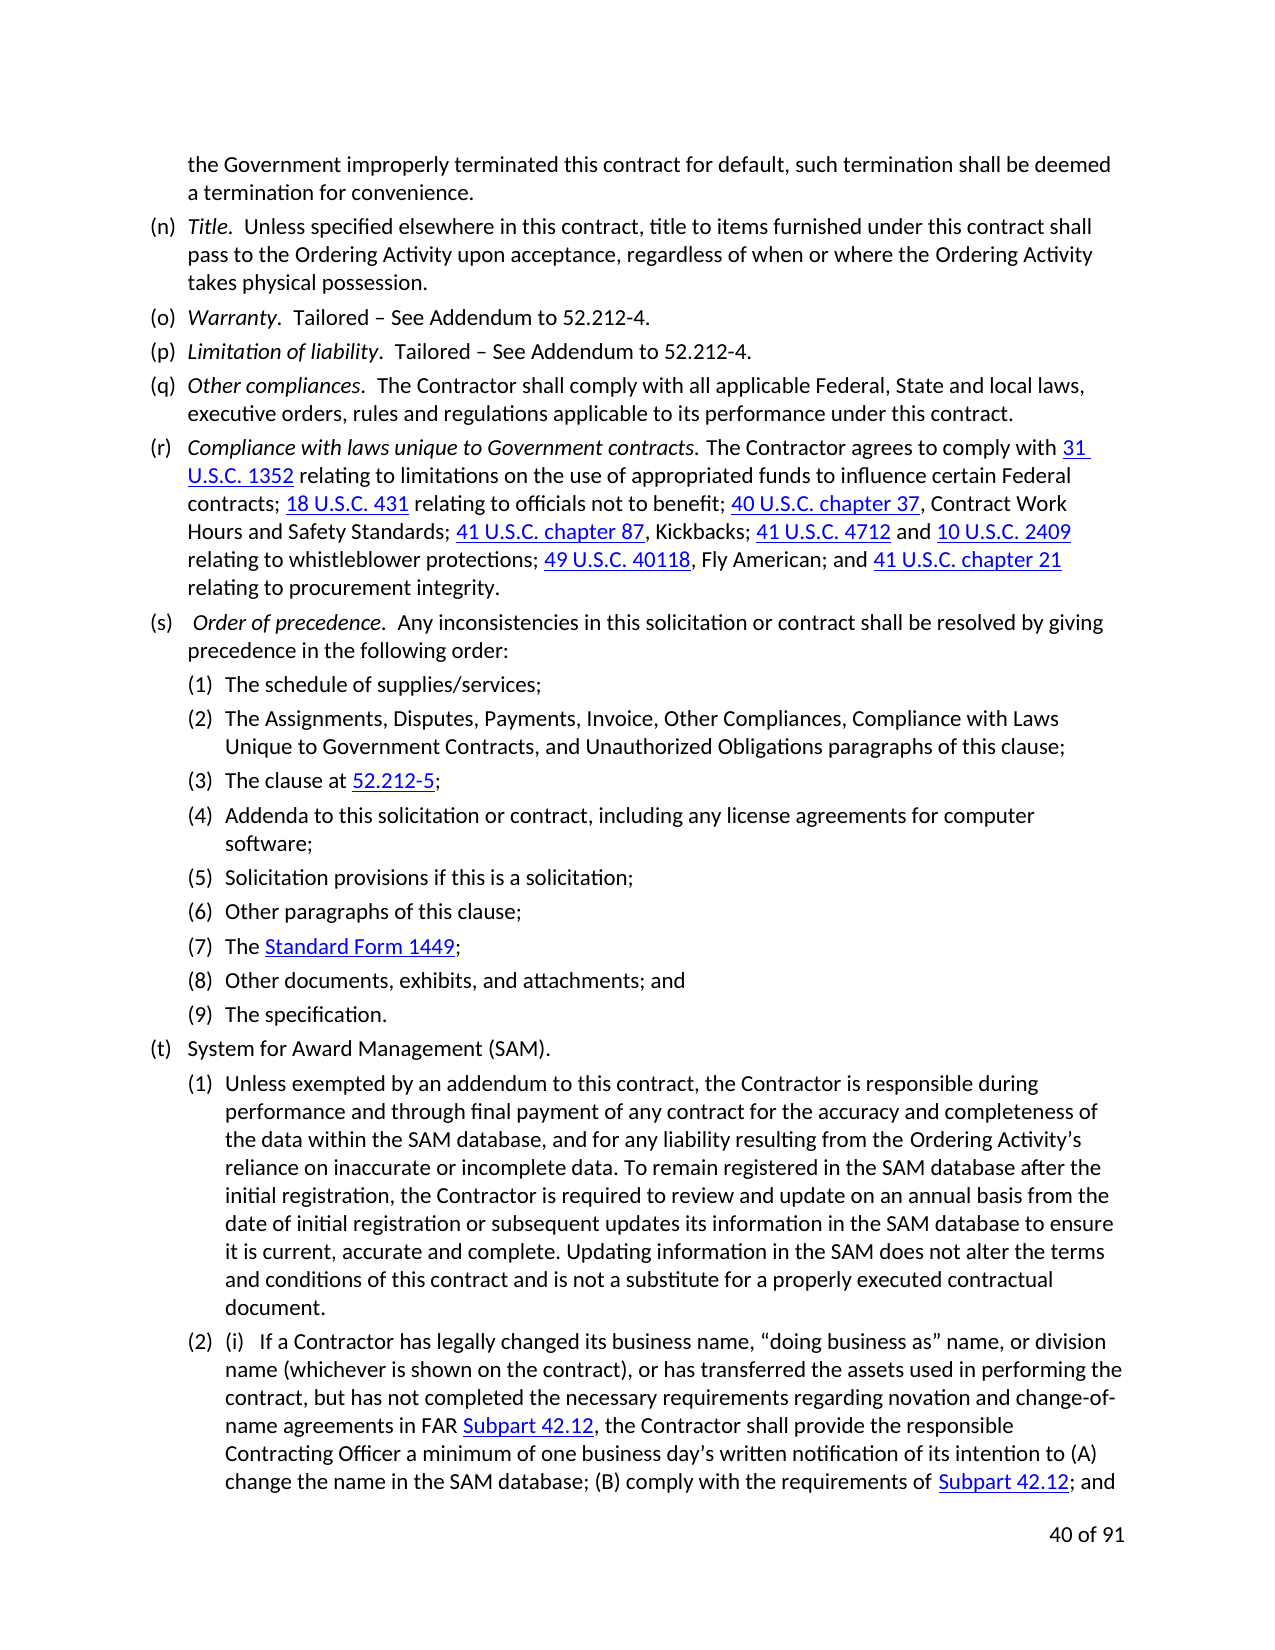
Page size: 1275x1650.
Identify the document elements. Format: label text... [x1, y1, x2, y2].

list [187, 1327, 1125, 1495]
list The clause at 52.212-5; [187, 767, 1125, 795]
list Other paragraphs of this clause; [187, 897, 1125, 926]
list Order of precedence. Any inconsistencies in this solicitation or contract shall be resolved by giving precedence in the following order: [150, 608, 1125, 664]
list The schedule of supplies/services; [187, 670, 1125, 698]
list The Assignments, Disputes, Payments, Invoice, Other Compliances, Compliance with Laws Unique to Government Contracts, and Unauthorized Obligations paragraphs of this clause; [187, 704, 1125, 760]
list The Standard Form 1449; [187, 932, 1125, 960]
list Unless exempted by an addendum to this contract, the Contractor is responsible during performance and through final payment of any contract for the accuracy and completeness of the data within the SAM database, and for any liability resulting from the Ordering Activity’s reliance on inaccurate or incomplete data. To remain registered in the SAM database after the initial registration, the Contractor is required to review and update on an annual basis from the date of initial registration or subsequent updates its information in the SAM database to ensure it is current, accurate and complete. Updating information in the SAM does not alter the terms and conditions of this contract and is not a substitute for a properly executed contractual document. [187, 1069, 1125, 1321]
list Warranty. Tailored – See Addendum to 52.212-4. [150, 303, 1125, 331]
list Compliance with laws unique to Government contracts. The Contractor agrees to comply with 31 U.S.C. 1352 relating to limitations on the use of appropriated funds to influence certain Federal contracts; 18 U.S.C. 431 relating to officials not to benefit; 40 U.S.C. chapter 37, Contract Work Hours and Safety Standards; 41 U.S.C. chapter 87, Kickbacks; 41 U.S.C. 4712 and 10 U.S.C. 2409 relating to whistleblower protections; 49 U.S.C. 40118, Fly American; and 41 U.S.C. chapter 21 relating to procurement integrity. [150, 433, 1125, 602]
list Solicitation provisions if this is a solicitation; [187, 863, 1125, 891]
list Addenda to this solicitation or contract, including any license agreements for computer software; [187, 801, 1125, 857]
list Title. Unless specified elsewhere in this contract, title to items furnished under this contract shall pass to the Ordering Activity upon acceptance, regardless of when or where the Ordering Activity takes physical possession. [150, 212, 1125, 296]
list Other documents, exhibits, and attachments; and [187, 966, 1125, 994]
list The specification. [187, 1000, 1125, 1028]
list Limitation of liability. Tailored – See Addendum to 52.212-4. [150, 337, 1125, 365]
list System for Award Management (SAM). [150, 1034, 1125, 1063]
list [150, 150, 1125, 206]
list Other compliances. The Contractor shall comply with all applicable Federal, State and local laws, executive orders, rules and regulations applicable to its performance under this contract. [150, 371, 1125, 427]
